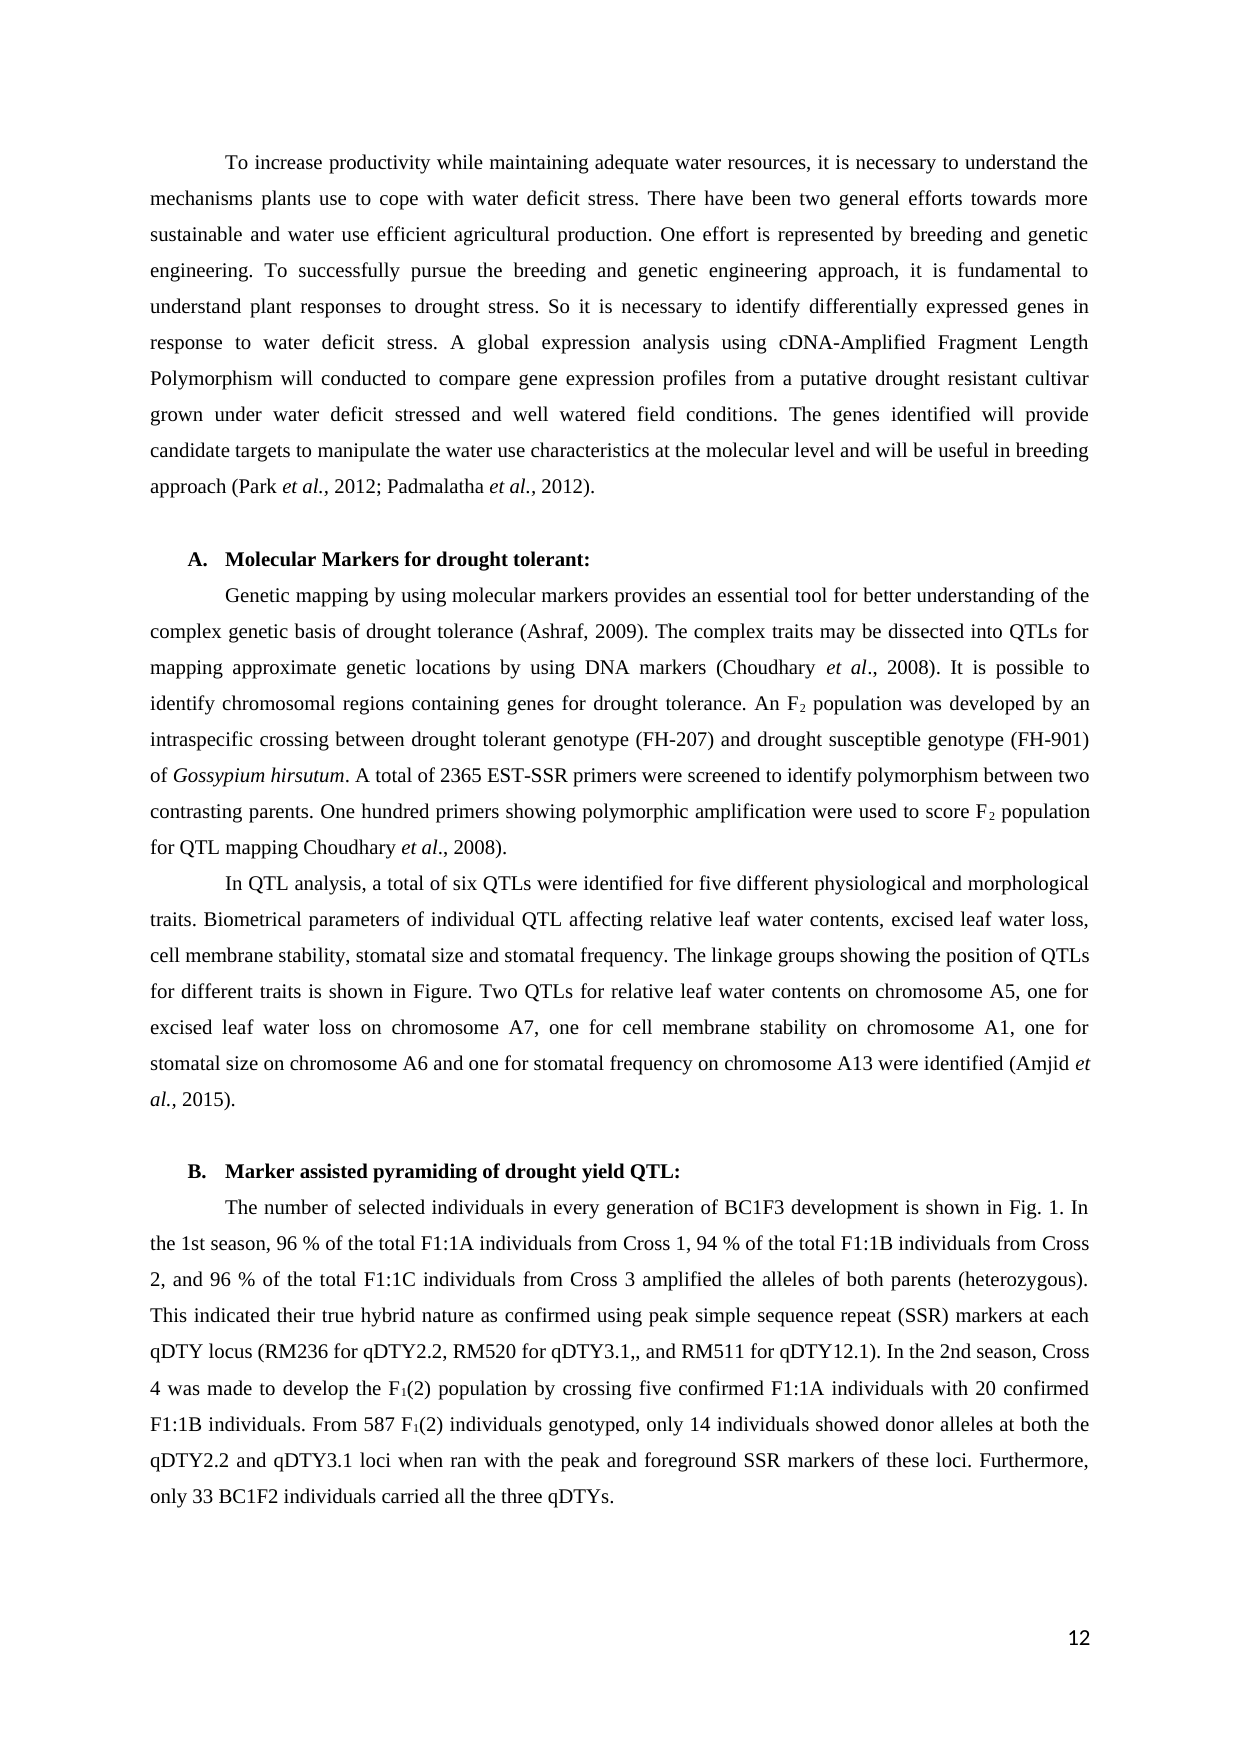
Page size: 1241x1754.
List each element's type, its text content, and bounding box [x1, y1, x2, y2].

list Marker assisted pyramiding of drought yield QTL: [187, 1159, 1090, 1183]
text The number of selected individuals in every generation of BC1F3 development is shown in Fig. 1. In the 1st season, 96 % of the total F1:1A individuals from Cross 1, 94 % of the total F1:1B individuals from Cross 2, and 96 % of the total F1:1C individuals from Cross 3 amplified the alleles of both parents (heterozygous). This indicated their true hybrid nature as confirmed using peak simple sequence repeat (SSR) markers at each qDTY locus (RM236 for qDTY2.2, RM520 for qDTY3.1,, and RM511 for qDTY12.1). In the 2nd season, Cross 4 was made to develop the F1(2) population by crossing five confirmed F1:1A individuals with 20 confirmed F1:1B individuals. From 587 F1(2) individuals genotyped, only 14 individuals showed donor alleles at both the qDTY2.2 and qDTY3.1 loci when ran with the peak and foreground SSR markers of these loci. Furthermore, only 33 BC1F2 individuals carried all the three qDTYs. [150, 1195, 1090, 1508]
text In QTL analysis, a total of six QTLs were identified for five different physiological and morphological traits. Biometrical parameters of individual QTL affecting relative leaf water contents, excised leaf water loss, cell membrane stability, stomatal size and stomatal frequency. The linkage groups showing the position of QTLs for different traits is shown in Figure. Two QTLs for relative leaf water contents on chromosome A5, one for excised leaf water loss on chromosome A7, one for cell membrane stability on chromosome A1, one for stomatal size on chromosome A6 and one for stomatal frequency on chromosome A13 were identified (Amjid et al., 2015). [150, 871, 1090, 1111]
list Molecular Markers for drought tolerant: [187, 546, 1090, 571]
text To increase productivity while maintaining adequate water resources, it is necessary to understand the mechanisms plants use to cope with water deficit stress. There have been two general efforts towards more sustainable and water use efficient agricultural production. One effort is represented by breeding and genetic engineering. To successfully pursue the breeding and genetic engineering approach, it is fundamental to understand plant responses to drought stress. So it is necessary to identify differentially expressed genes in response to water deficit stress. A global expression analysis using cDNA-Amplified Fragment Length Polymorphism will conducted to compare gene expression profiles from a putative drought resistant cultivar grown under water deficit stressed and well watered field conditions. The genes identified will provide candidate targets to manipulate the water use characteristics at the molecular level and will be useful in breeding approach (Park et al., 2012; Padmalatha et al., 2012). [150, 150, 1090, 498]
text Genetic mapping by using molecular markers provides an essential tool for better understanding of the complex genetic basis of drought tolerance (Ashraf, 2009). The complex traits may be dissected into QTLs for mapping approximate genetic locations by using DNA markers (Choudhary et al., 2008). It is possible to identify chromosomal regions containing genes for drought tolerance. An F2 population was developed by an intraspecific crossing between drought tolerant genotype (FH-207) and drought susceptible genotype (FH-901) of Gossypium hirsutum. A total of 2365 EST-SSR primers were screened to identify polymorphism between two contrasting parents. One hundred primers showing polymorphic amplification were used to score F2 population for QTL mapping Choudhary et al., 2008). [150, 582, 1090, 859]
